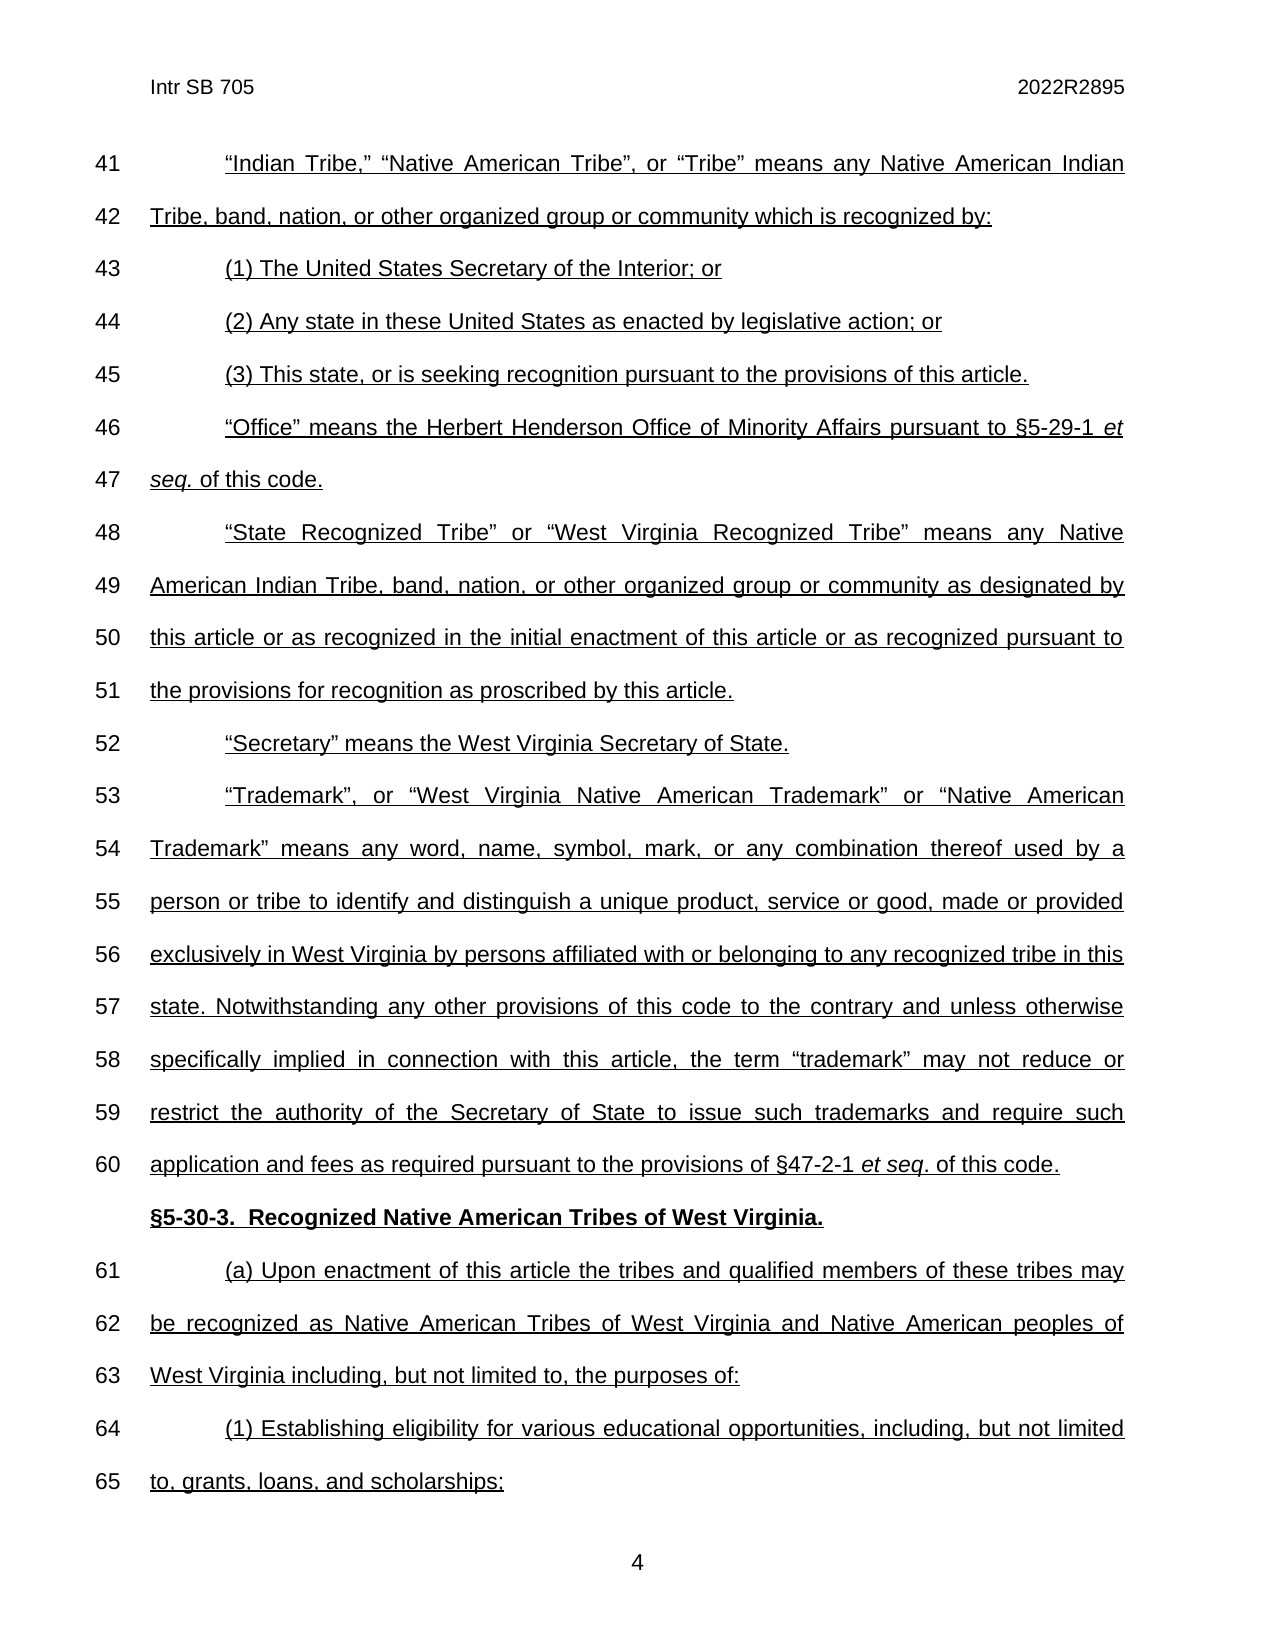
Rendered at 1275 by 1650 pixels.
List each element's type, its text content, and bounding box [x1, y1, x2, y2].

text (3) This state, or is seeking recognition pursuant to the provisions of this article. [150, 361, 1125, 387]
text “State Recognized Tribe” or “West Virginia Recognized Tribe” means any Native American Indian Tribe, band, nation, or other organized group or community as designated by this article or as recognized in the initial enactment of this article or as recognized pursuant to the provisions for recognition as proscribed by this article. [150, 519, 1125, 594]
text “Secretary” means the West Virginia Secretary of State. [150, 730, 1125, 756]
text (1) The United States Secretary of the Interior; or [150, 255, 1125, 282]
text (1) Establishing eligibility for various educational opportunities, including, but not limited to, grants, loans, and scholarships; [150, 1415, 1125, 1494]
text “Trademark”, or “West Virginia Native American Trademark” or “Native American Trademark” means any word, name, symbol, mark, or any combination thereof used by a person or tribe to identify and distinguish a unique product, service or good, made or provided exclusively in West Virginia by persons affiliated with or belonging to any recognized tribe in this state. Notwithstanding any other provisions of this code to the contrary and unless otherwise specifically implied in connection with this article, the term “trademark” may not reduce or restrict the authority of the Secretary of State to issue such trademarks and require such application and fees as required pursuant to the provisions of §47-2-1 et seq. of this code. [150, 1070, 1125, 1121]
text “Trademark”, or “West Virginia Native American Trademark” or “Native American Trademark” means any word, name, symbol, mark, or any combination thereof used by a person or tribe to identify and distinguish a unique product, service or good, made or provided exclusively in West Virginia by persons affiliated with or belonging to any recognized tribe in this state. Notwithstanding any other provisions of this code to the contrary and unless otherwise specifically implied in connection with this article, the term “trademark” may not reduce or restrict the authority of the Secretary of State to issue such trademarks and require such application and fees as required pursuant to the provisions of §47-2-1 et seq. of this code. [150, 1123, 1125, 1178]
subtitle §5-30-3. Recognized Native American Tribes of West Virginia. [150, 1204, 1125, 1231]
text “State Recognized Tribe” or “West Virginia Recognized Tribe” means any Native American Indian Tribe, band, nation, or other organized group or community as designated by this article or as recognized in the initial enactment of this article or as recognized pursuant to the provisions for recognition as proscribed by this article. [150, 596, 1125, 703]
text “Trademark”, or “West Virginia Native American Trademark” or “Native American Trademark” means any word, name, symbol, mark, or any combination thereof used by a person or tribe to identify and distinguish a unique product, service or good, made or provided exclusively in West Virginia by persons affiliated with or belonging to any recognized tribe in this state. Notwithstanding any other provisions of this code to the contrary and unless otherwise specifically implied in connection with this article, the term “trademark” may not reduce or restrict the authority of the Secretary of State to issue such trademarks and require such application and fees as required pursuant to the provisions of §47-2-1 et seq. of this code. [150, 782, 1125, 858]
text “Indian Tribe,” “Native American Tribe”, or “Tribe” means any Native American Indian Tribe, band, nation, or other organized group or community which is recognized by: [150, 150, 1125, 229]
text (2) Any state in these United States as enacted by legislative action; or [150, 308, 1125, 334]
text (a) Upon enactment of this article the tribes and qualified members of these tribes may be recognized as Native American Tribes of West Virginia and Native American peoples of West Virginia including, but not limited to, the purposes of: [150, 1257, 1125, 1389]
text “Office” means the Herbert Henderson Office of Minority Affairs pursuant to §5-29-1 et seq. of this code. [150, 413, 1125, 493]
text “Trademark”, or “West Virginia Native American Trademark” or “Native American Trademark” means any word, name, symbol, mark, or any combination thereof used by a person or tribe to identify and distinguish a unique product, service or good, made or provided exclusively in West Virginia by persons affiliated with or belonging to any recognized tribe in this state. Notwithstanding any other provisions of this code to the contrary and unless otherwise specifically implied in connection with this article, the term “trademark” may not reduce or restrict the authority of the Secretary of State to issue such trademarks and require such application and fees as required pursuant to the provisions of §47-2-1 et seq. of this code. [150, 859, 1125, 1069]
